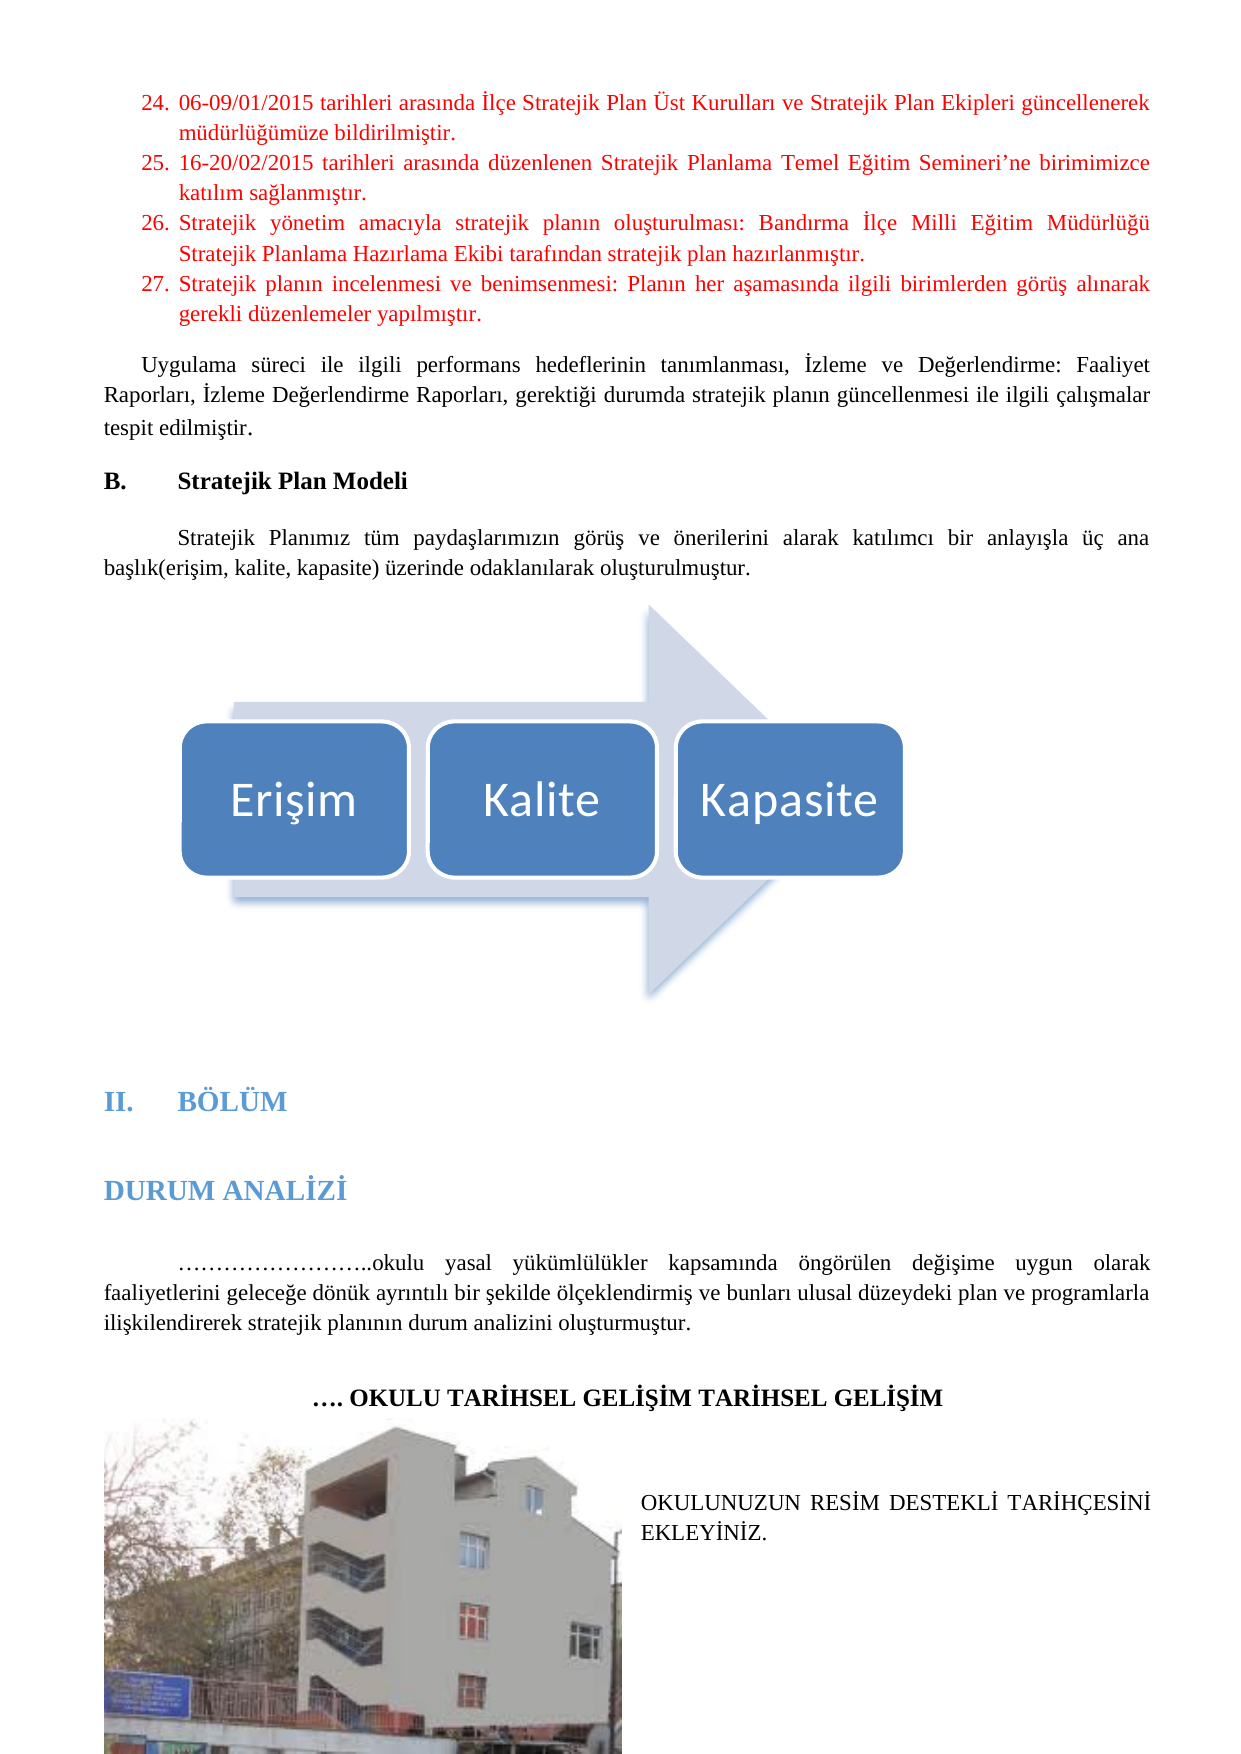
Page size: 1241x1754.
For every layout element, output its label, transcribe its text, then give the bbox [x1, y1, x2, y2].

text …. OKULU TARİHSEL GELİŞİM TARİHSEL GELİŞİM [103, 1339, 1152, 1411]
subtitle Stratejik Plan Modeli [103, 466, 1152, 494]
list Stratejik yönetim amacıyla stratejik planın oluşturulması: Bandırma İlçe Milli Eğitim Müdürlüğü Stratejik Planlama Hazırlama Ekibi tarafından stratejik plan hazırlanmıştır. [141, 209, 1152, 266]
subtitle BÖLÜM [103, 1084, 1152, 1118]
text OKULUNUZUN RESİM DESTEKLİ TARİHÇESİNİ EKLEYİNİZ. [622, 1489, 1152, 1545]
subtitle DURUM ANALİZİ [103, 1173, 1152, 1206]
list Stratejik planın incelenmesi ve benimsenmesi: Planın her aşamasında ilgili birimlerden görüş alınarak gerekli düzenlemeler yapılmıştır. [141, 270, 1152, 326]
list 06-09/01/2015 tarihleri arasında İlçe Stratejik Plan Üst Kurulları ve Stratejik Plan Ekipleri güncellenerek müdürlüğümüze bildirilmiştir. [141, 89, 1152, 145]
picture [104, 1418, 622, 1754]
text ……………………..okulu yasal yükümlülükler kapsamında öngörülen değişime uygun olarak faaliyetlerini geleceğe dönük ayrıntılı bir şekilde ölçeklendirmiş ve bunları ulusal düzeydeki plan ve programlarla ilişkilendirerek stratejik planının durum analizini oluşturmuştur. [103, 1249, 1152, 1336]
text Stratejik Planımız tüm paydaşlarımızın görüş ve önerilerini alarak katılımcı bir anlayışla üç ana başlık(erişim, kalite, kapasite) üzerinde odaklanılarak oluşturulmuştur. [103, 524, 1152, 580]
text Uygulama süreci ile ilgili performans hedeflerinin tanımlanması, İzleme ve Değerlendirme: Faaliyet Raporları, İzleme Değerlendirme Raporları, gerektiği durumda stratejik planın güncellenmesi ile ilgili çalışmalar tespit edilmiştir. [103, 351, 1152, 441]
list 16-20/02/2015 tarihleri arasında düzenlenen Stratejik Planlama Temel Eğitim Semineri’ne birimimizce katılım sağlanmıştır. [141, 149, 1152, 206]
